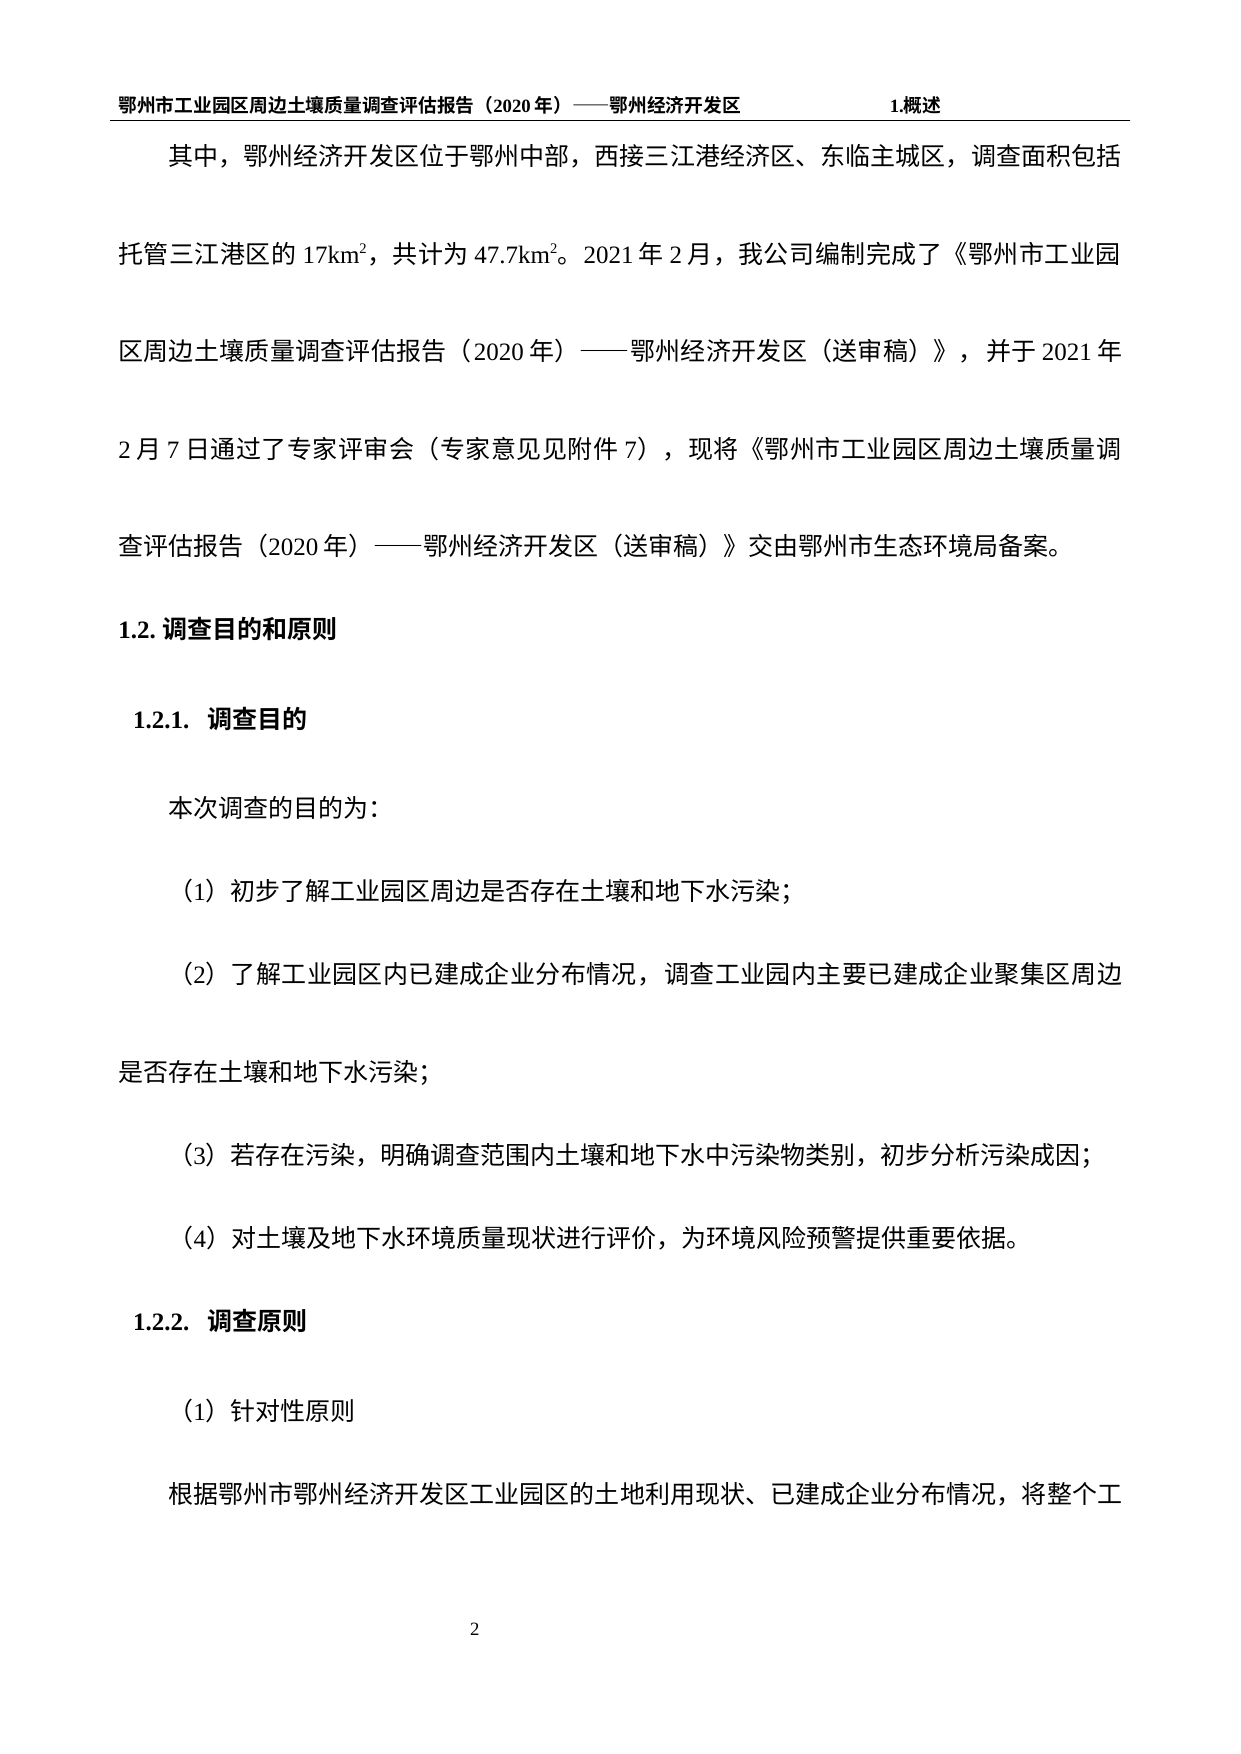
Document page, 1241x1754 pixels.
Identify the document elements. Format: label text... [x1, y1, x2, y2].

text （3）若存在污染，明确调查范围内土壤和地下水中污染物类别，初步分析污染成因； [118, 1121, 1122, 1186]
list 初步了解工业园区周边是否存在土壤和地下水污染； [118, 857, 1122, 922]
subtitle 调查目的 [133, 685, 1122, 750]
subtitle 调查原则 [133, 1287, 1122, 1352]
text （4）对土壤及地下水环境质量现状进行评价，为环境风险预警提供重要依据。 [118, 1204, 1122, 1269]
list 了解工业园区内已建成企业分布情况，调查工业园内主要已建成企业聚集区周边是否存在土壤和地下水污染； [118, 940, 1122, 1103]
text （1）针对性原则 [118, 1377, 1122, 1442]
text 其中，鄂州经济开发区位于鄂州中部，西接三江港经济区、东临主城区，调查面积包括托管三江港区的17km2，共计为47.7km2。2021年2月，我公司编制完成了《鄂州市工业园区周边土壤质量调查评估报告（2020年）——鄂州经济开发区（送审稿）》，并于2021年2月7日通过了专家评审会（专家意见见附件7），现将《鄂州市工业园区周边土壤质量调查评估报告（2020年）——鄂州经济开发区（送审稿）》交由鄂州市生态环境局备案。 [118, 122, 1122, 577]
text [118, 1460, 1122, 1525]
subtitle 调查目的和原则 [118, 595, 1122, 660]
text 本次调查的目的为： [118, 774, 1122, 839]
